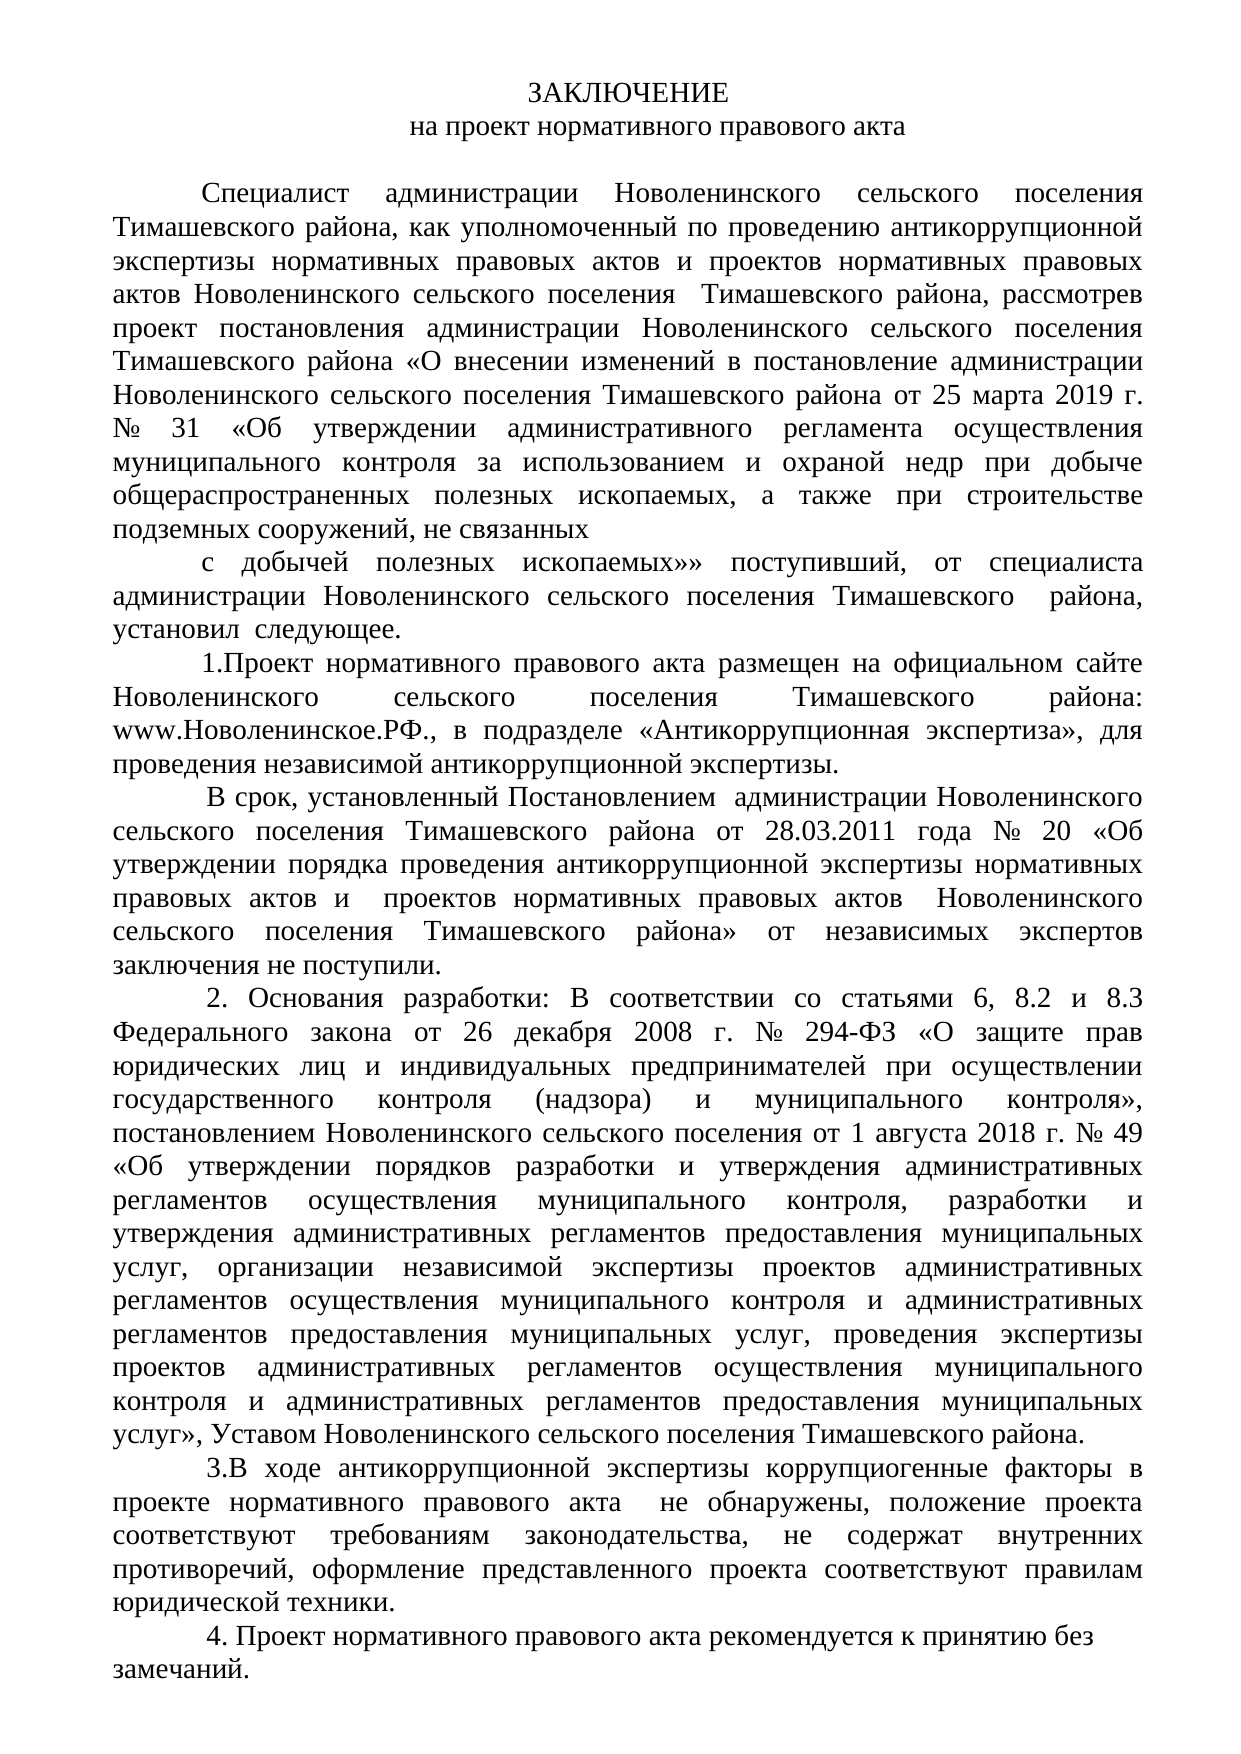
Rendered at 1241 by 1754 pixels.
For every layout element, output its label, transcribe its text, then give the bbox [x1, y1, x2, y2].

text В срок, установленный Постановлением администрации Новоленинского сельского поселения Тимашевского района от 28.03.2011 года № 20 «Об утверждении порядка проведения антикоррупционной экспертизы нормативных правовых актов и проектов нормативных правовых актов Новоленинского сельского поселения Тимашевского района» от независимых экспертов заключения не поступили. [112, 779, 1144, 981]
text замечаний. [112, 1651, 1144, 1685]
text на проект нормативного правового акта [112, 108, 1144, 142]
text 1.Проект нормативного правового акта размещен на официальном сайте Новоленинского сельского поселения Тимашевского района: www.Новоленинское.РФ., в подразделе «Антикоррупционная экспертиза», для проведения независимой антикоррупционной экспертизы. [112, 645, 1144, 779]
text Специалист администрации Новоленинского сельского поселения Тимашевского района, как уполномоченный по проведению антикоррупционной экспертизы нормативных правовых актов и проектов нормативных правовых актов Новоленинского сельского поселения Тимашевского района, рассмотрев проект постановления администрации Новоленинского сельского поселения Тимашевского района «О внесении изменений в постановление администрации Новоленинского сельского поселения Тимашевского района от 25 марта 2019 г. № 31 «Об утверждении административного регламента осуществления муниципального контроля за использованием и охраной недр при добыче общераспространенных полезных ископаемых, а также при строительстве подземных сооружений, не связанных [112, 176, 1144, 544]
text 2. Основания разработки: В соответствии со статьями 6, 8.2 и 8.3 Федерального закона от 26 декабря 2008 г. № 294-ФЗ «О защите прав юридических лиц и индивидуальных предпринимателей при осуществлении государственного контроля (надзора) и муниципального контроля», постановлением Новоленинского сельского поселения от 1 августа 2018 г. № 49 «Об утверждении порядков разработки и утверждения административных регламентов осуществления муниципального контроля, разработки и утверждения административных регламентов предоставления муниципальных услуг, организации независимой экспертизы проектов административных регламентов осуществления муниципального контроля и административных регламентов предоставления муниципальных услуг, проведения экспертизы проектов административных регламентов осуществления муниципального контроля и административных регламентов предоставления муниципальных услуг», Уставом Новоленинского сельского поселения Тимашевского района. [112, 981, 1144, 1450]
text с добычей полезных ископаемых»» поступивший, от специалиста администрации Новоленинского сельского поселения Тимашевского района, установил следующее. [112, 544, 1144, 645]
text 3.В ходе антикоррупционной экспертизы коррупциогенные факторы в проекте нормативного правового акта не обнаружены, положение проекта соответствуют требованиям законодательства, не содержат внутренних противоречий, оформление представленного проекта соответствуют правилам юридической техники. [112, 1450, 1144, 1618]
text ЗАКЛЮЧЕНИЕ [112, 75, 1144, 108]
text 4. Проект нормативного правового акта рекомендуется к принятию без [112, 1618, 1144, 1651]
